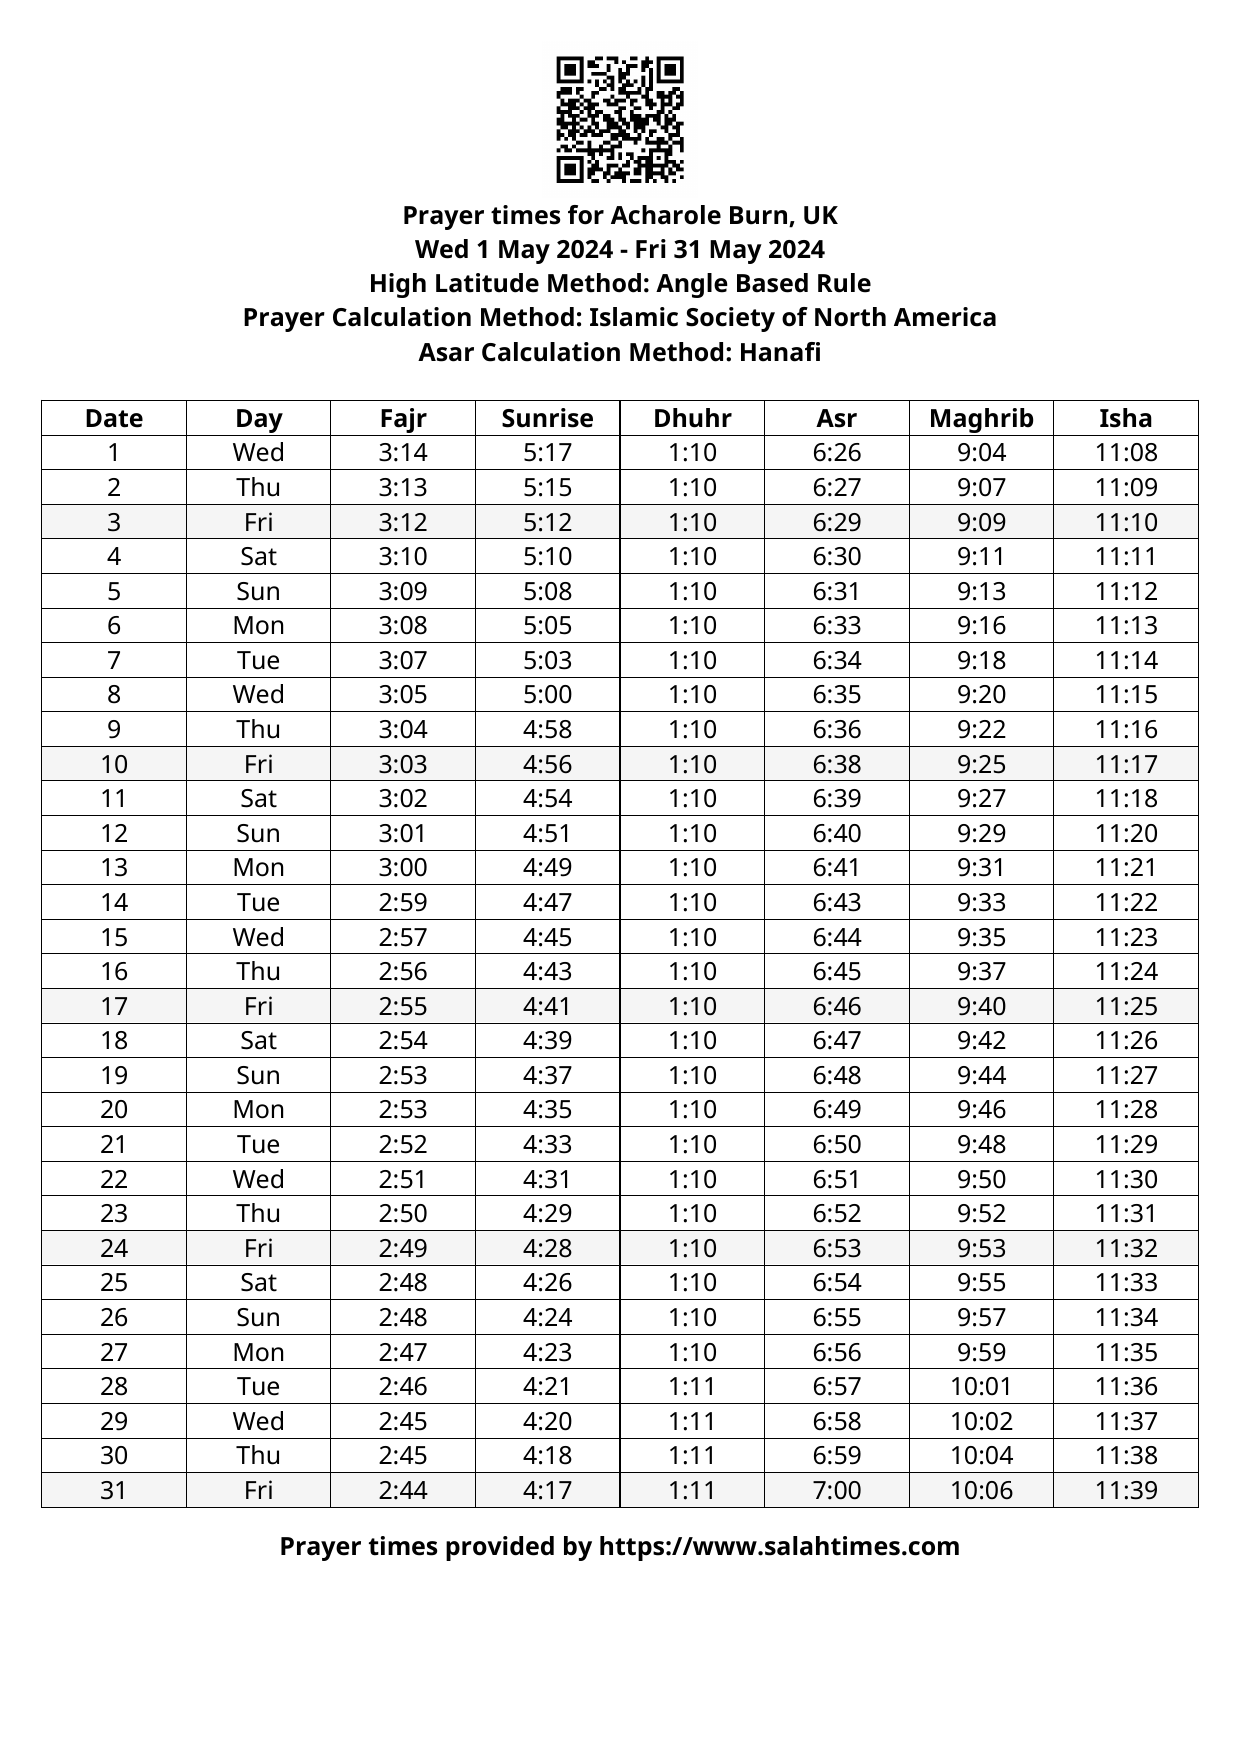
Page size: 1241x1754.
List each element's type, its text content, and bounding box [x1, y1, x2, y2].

table_cell 5:12 [476, 505, 619, 538]
table_cell 11:13 [1054, 609, 1198, 642]
table_cell 4:45 [476, 920, 619, 953]
table_cell 4:37 [476, 1058, 619, 1092]
table_cell 6:33 [765, 609, 909, 642]
table_cell 14 [42, 885, 186, 919]
table_cell 11:18 [1054, 781, 1198, 815]
table_cell 11:11 [1054, 539, 1198, 573]
table_cell 4:51 [476, 816, 619, 849]
table_cell 9:22 [910, 712, 1053, 746]
table_cell 6:34 [765, 643, 909, 677]
table_header Asr [765, 401, 909, 434]
table_cell 1:10 [621, 505, 764, 538]
table_cell Tue [187, 643, 330, 677]
table_cell 9:55 [910, 1266, 1053, 1299]
table_cell 7 [42, 643, 186, 677]
table_cell 9:48 [910, 1127, 1053, 1161]
table_cell 9:42 [910, 1024, 1053, 1057]
picture [542, 41, 699, 198]
table_cell 2:57 [331, 920, 475, 953]
table_cell 1:10 [621, 1196, 764, 1230]
table_cell 6:56 [765, 1335, 909, 1368]
table_cell 9:53 [910, 1231, 1053, 1264]
table_cell 4:28 [476, 1231, 619, 1264]
table_cell 5:08 [476, 574, 619, 607]
table_cell 11:10 [1054, 505, 1198, 538]
table_cell 6:44 [765, 920, 909, 953]
table_cell 1:11 [621, 1473, 764, 1507]
table_cell 2:45 [331, 1439, 475, 1472]
table_cell 10:04 [910, 1439, 1053, 1472]
table_cell 9:52 [910, 1196, 1053, 1230]
table_cell 11:16 [1054, 712, 1198, 746]
table_cell 1:10 [621, 747, 764, 780]
table_cell 5:05 [476, 609, 619, 642]
table_cell Sun [187, 1300, 330, 1334]
table_cell 6:47 [765, 1024, 909, 1057]
table_cell 1:11 [621, 1369, 764, 1403]
table_cell 9:11 [910, 539, 1053, 573]
table_cell 6:31 [765, 574, 909, 607]
table_cell 1:10 [621, 954, 764, 988]
table_cell 11:34 [1054, 1300, 1198, 1334]
table_cell 4:20 [476, 1404, 619, 1437]
table_cell 25 [42, 1266, 186, 1299]
table_cell 10:06 [910, 1473, 1053, 1507]
table_cell Tue [187, 1127, 330, 1161]
text Prayer times provided by https://www.salahtimes.com [42, 1528, 1198, 1563]
table_cell 11:15 [1054, 678, 1198, 711]
table_cell 19 [42, 1058, 186, 1092]
table_cell 1:10 [621, 1266, 764, 1299]
table_cell 13 [42, 851, 186, 884]
table_cell 1:10 [621, 1093, 764, 1126]
table_cell 5:15 [476, 470, 619, 504]
table_cell Tue [187, 1369, 330, 1403]
table_cell 4:47 [476, 885, 619, 919]
table_cell 3 [42, 505, 186, 538]
table_cell 2:50 [331, 1196, 475, 1230]
table_cell 9:33 [910, 885, 1053, 919]
table_cell 6:54 [765, 1266, 909, 1299]
table_cell 9:59 [910, 1335, 1053, 1368]
table_cell 1:11 [621, 1404, 764, 1437]
table_cell 3:14 [331, 436, 475, 469]
table_cell 1:10 [621, 470, 764, 504]
table_cell Thu [187, 470, 330, 504]
table_cell Wed [187, 678, 330, 711]
table_cell 3:12 [331, 505, 475, 538]
table_cell Sat [187, 1266, 330, 1299]
table_cell 6:49 [765, 1093, 909, 1126]
table_cell 4:33 [476, 1127, 619, 1161]
table_cell 2:56 [331, 954, 475, 988]
table_cell 1:10 [621, 989, 764, 1022]
table_cell 4:56 [476, 747, 619, 780]
table_cell 4:17 [476, 1473, 619, 1507]
table_cell 4:43 [476, 954, 619, 988]
text High Latitude Method: Angle Based Rule [42, 266, 1198, 300]
table_cell 9:16 [910, 609, 1053, 642]
table_cell 1 [42, 436, 186, 469]
table_cell 3:03 [331, 747, 475, 780]
table_cell Thu [187, 712, 330, 746]
table_cell 6:52 [765, 1196, 909, 1230]
table_cell 29 [42, 1404, 186, 1437]
table_cell 9:35 [910, 920, 1053, 953]
table_cell 4:39 [476, 1024, 619, 1057]
table_cell Thu [187, 1196, 330, 1230]
table_cell 11:27 [1054, 1058, 1198, 1092]
table_cell 2:54 [331, 1024, 475, 1057]
table_cell Thu [187, 954, 330, 988]
table_cell 9 [42, 712, 186, 746]
table_cell 6:46 [765, 989, 909, 1022]
table_cell Mon [187, 609, 330, 642]
table_cell 9:57 [910, 1300, 1053, 1334]
table_cell 11:31 [1054, 1196, 1198, 1230]
table_cell 9:07 [910, 470, 1053, 504]
table_cell 1:10 [621, 1231, 764, 1264]
table_cell Fri [187, 989, 330, 1022]
table_cell 4:54 [476, 781, 619, 815]
table_cell 6:59 [765, 1439, 909, 1472]
table_cell 6:58 [765, 1404, 909, 1437]
table_cell Sat [187, 1024, 330, 1057]
table_cell Tue [187, 885, 330, 919]
table_cell 6 [42, 609, 186, 642]
table_cell 23 [42, 1196, 186, 1230]
table_cell 6:45 [765, 954, 909, 988]
table_cell 11:39 [1054, 1473, 1198, 1507]
table_cell 11:35 [1054, 1335, 1198, 1368]
table_cell 3:04 [331, 712, 475, 746]
table_cell 1:10 [621, 781, 764, 815]
table_cell 6:27 [765, 470, 909, 504]
table_cell 11:22 [1054, 885, 1198, 919]
table_cell 1:10 [621, 609, 764, 642]
table_cell 9:29 [910, 816, 1053, 849]
table_header Maghrib [910, 401, 1053, 434]
table_cell 2:55 [331, 989, 475, 1022]
table_cell Wed [187, 920, 330, 953]
table_cell 1:10 [621, 643, 764, 677]
table_cell 30 [42, 1439, 186, 1472]
table_cell 6:29 [765, 505, 909, 538]
table_cell 3:09 [331, 574, 475, 607]
table_cell 21 [42, 1127, 186, 1161]
table_cell 6:35 [765, 678, 909, 711]
table_cell 2:52 [331, 1127, 475, 1161]
table_header Isha [1054, 401, 1198, 434]
table_cell Mon [187, 1093, 330, 1126]
text Prayer Calculation Method: Islamic Society of North America [42, 300, 1198, 334]
table_cell 6:57 [765, 1369, 909, 1403]
table_cell Mon [187, 851, 330, 884]
table_cell 6:38 [765, 747, 909, 780]
table_cell 5:17 [476, 436, 619, 469]
table_cell 1:10 [621, 1300, 764, 1334]
table_cell 2:53 [331, 1058, 475, 1092]
table_cell 31 [42, 1473, 186, 1507]
table_cell 11:24 [1054, 954, 1198, 988]
table_cell 1:10 [621, 712, 764, 746]
table_cell Sun [187, 1058, 330, 1092]
table_cell 11:29 [1054, 1127, 1198, 1161]
table_cell Thu [187, 1439, 330, 1472]
table_cell 10:02 [910, 1404, 1053, 1437]
table_cell 5:00 [476, 678, 619, 711]
table_cell 3:08 [331, 609, 475, 642]
table_cell 9:13 [910, 574, 1053, 607]
table_cell 24 [42, 1231, 186, 1264]
table_cell 11:38 [1054, 1439, 1198, 1472]
table_cell 1:10 [621, 816, 764, 849]
table_header Fajr [331, 401, 475, 434]
table_cell 16 [42, 954, 186, 988]
text Wed 1 May 2024 - Fri 31 May 2024 [42, 232, 1198, 266]
table_cell Sun [187, 574, 330, 607]
table_cell 6:39 [765, 781, 909, 815]
table_cell 1:10 [621, 1024, 764, 1057]
table_cell 4:23 [476, 1335, 619, 1368]
table_cell 1:10 [621, 851, 764, 884]
table_header Day [187, 401, 330, 434]
table_cell Fri [187, 505, 330, 538]
table_cell 10:01 [910, 1369, 1053, 1403]
table_cell 11:14 [1054, 643, 1198, 677]
table_cell 4:24 [476, 1300, 619, 1334]
table_cell 4 [42, 539, 186, 573]
table_cell 3:00 [331, 851, 475, 884]
table_cell 15 [42, 920, 186, 953]
table_cell 5 [42, 574, 186, 607]
table_header Date [42, 401, 186, 434]
table_cell 17 [42, 989, 186, 1022]
table_cell 9:50 [910, 1162, 1053, 1195]
table_cell 5:10 [476, 539, 619, 573]
table_cell 1:10 [621, 678, 764, 711]
table_cell 4:58 [476, 712, 619, 746]
table_cell 1:10 [621, 436, 764, 469]
table_cell 20 [42, 1093, 186, 1126]
table_cell Fri [187, 747, 330, 780]
table_cell 11 [42, 781, 186, 815]
table_cell 9:46 [910, 1093, 1053, 1126]
table_cell 9:09 [910, 505, 1053, 538]
table_cell 6:26 [765, 436, 909, 469]
table_cell 9:31 [910, 851, 1053, 884]
table_cell 3:01 [331, 816, 475, 849]
table_cell 9:37 [910, 954, 1053, 988]
table_cell 11:32 [1054, 1231, 1198, 1264]
table_cell 11:23 [1054, 920, 1198, 953]
table_cell 11:36 [1054, 1369, 1198, 1403]
text Asar Calculation Method: Hanafi [42, 334, 1198, 368]
table_cell 6:30 [765, 539, 909, 573]
table_cell 9:44 [910, 1058, 1053, 1092]
table_cell 2:46 [331, 1369, 475, 1403]
table_cell 11:30 [1054, 1162, 1198, 1195]
table_cell 26 [42, 1300, 186, 1334]
table_cell 27 [42, 1335, 186, 1368]
table_cell 9:20 [910, 678, 1053, 711]
table_cell 6:36 [765, 712, 909, 746]
table_cell 2:59 [331, 885, 475, 919]
table_cell 11:17 [1054, 747, 1198, 780]
table_cell 3:13 [331, 470, 475, 504]
table_cell Sat [187, 539, 330, 573]
table_cell 9:04 [910, 436, 1053, 469]
table_cell 18 [42, 1024, 186, 1057]
table_cell 10 [42, 747, 186, 780]
table_cell 6:55 [765, 1300, 909, 1334]
table_cell 1:10 [621, 1335, 764, 1368]
table_cell 4:35 [476, 1093, 619, 1126]
table_cell 2:48 [331, 1266, 475, 1299]
table_cell 8 [42, 678, 186, 711]
table_cell 1:11 [621, 1439, 764, 1472]
table_cell 4:21 [476, 1369, 619, 1403]
table_cell 4:18 [476, 1439, 619, 1472]
table_cell 1:10 [621, 539, 764, 573]
table_cell Mon [187, 1335, 330, 1368]
table_cell 9:40 [910, 989, 1053, 1022]
table_cell Sun [187, 816, 330, 849]
table_cell Wed [187, 1162, 330, 1195]
table_cell 3:10 [331, 539, 475, 573]
table_cell 11:25 [1054, 989, 1198, 1022]
table_cell 4:26 [476, 1266, 619, 1299]
table_cell 4:49 [476, 851, 619, 884]
table_cell 2:48 [331, 1300, 475, 1334]
table_cell 6:51 [765, 1162, 909, 1195]
table_cell 2:44 [331, 1473, 475, 1507]
table_cell 2:53 [331, 1093, 475, 1126]
table_cell 2:47 [331, 1335, 475, 1368]
table_header Dhuhr [621, 401, 764, 434]
table_cell Sat [187, 781, 330, 815]
table_cell 28 [42, 1369, 186, 1403]
table_cell 12 [42, 816, 186, 849]
table_cell 1:10 [621, 574, 764, 607]
table_cell Fri [187, 1473, 330, 1507]
table_cell 3:02 [331, 781, 475, 815]
table_cell 11:20 [1054, 816, 1198, 849]
table_cell 1:10 [621, 1127, 764, 1161]
table_cell 11:26 [1054, 1024, 1198, 1057]
table_cell 7:00 [765, 1473, 909, 1507]
table_cell 2:51 [331, 1162, 475, 1195]
table_cell 1:10 [621, 920, 764, 953]
table_cell 11:08 [1054, 436, 1198, 469]
table_header Sunrise [476, 401, 619, 434]
table_cell 6:50 [765, 1127, 909, 1161]
table_cell 1:10 [621, 885, 764, 919]
table_cell 2:49 [331, 1231, 475, 1264]
table_cell 11:33 [1054, 1266, 1198, 1299]
table_cell 11:28 [1054, 1093, 1198, 1126]
table_cell 9:18 [910, 643, 1053, 677]
text Prayer times for Acharole Burn, UK [42, 198, 1198, 232]
table_cell 11:21 [1054, 851, 1198, 884]
table_cell 11:09 [1054, 470, 1198, 504]
table_cell 6:41 [765, 851, 909, 884]
table_cell 3:07 [331, 643, 475, 677]
table_cell 4:31 [476, 1162, 619, 1195]
table_cell 11:37 [1054, 1404, 1198, 1437]
table_cell Wed [187, 436, 330, 469]
table_cell 2 [42, 470, 186, 504]
table_cell 9:25 [910, 747, 1053, 780]
table_cell 22 [42, 1162, 186, 1195]
table_cell 6:53 [765, 1231, 909, 1264]
table_cell 2:45 [331, 1404, 475, 1437]
table_cell 1:10 [621, 1058, 764, 1092]
table_cell 1:10 [621, 1162, 764, 1195]
table_cell 5:03 [476, 643, 619, 677]
table_cell 6:43 [765, 885, 909, 919]
table_cell 6:40 [765, 816, 909, 849]
table_cell 3:05 [331, 678, 475, 711]
table_cell 4:41 [476, 989, 619, 1022]
table_cell Fri [187, 1231, 330, 1264]
table_cell 4:29 [476, 1196, 619, 1230]
table_cell Wed [187, 1404, 330, 1437]
table_cell 6:48 [765, 1058, 909, 1092]
table_cell 9:27 [910, 781, 1053, 815]
table_cell 11:12 [1054, 574, 1198, 607]
